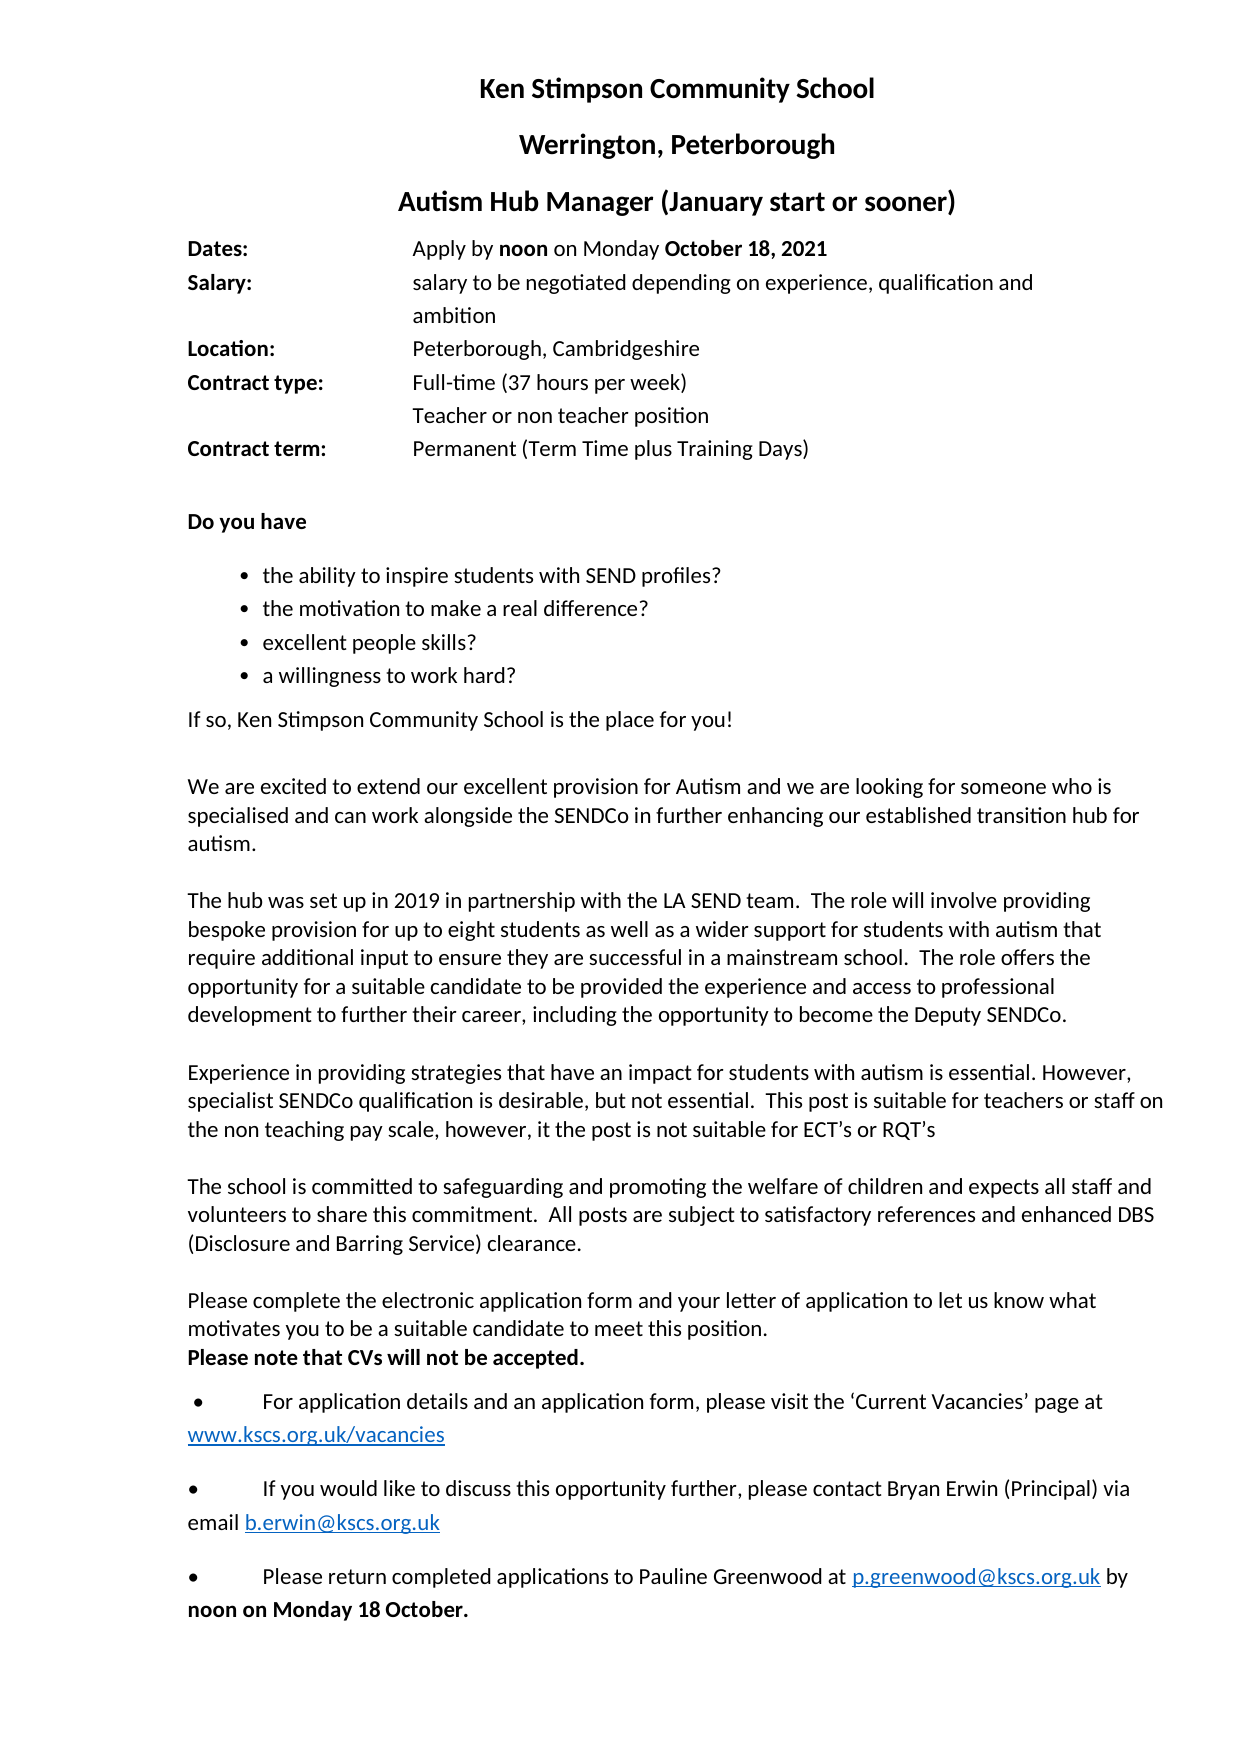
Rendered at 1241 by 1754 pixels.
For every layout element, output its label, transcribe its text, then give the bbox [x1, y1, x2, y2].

text We are excited to extend our excellent provision for Autism and we are looking for someone who is specialised and can work alongside the SENDCo in further enhancing our established transition hub for autism. [187, 772, 1167, 858]
text Location: Peterborough, Cambridgeshire [187, 329, 1167, 363]
text Ken Stimpson Community School [187, 69, 1167, 106]
text If so, Ken Stimpson Community School is the place for you! [187, 700, 1167, 733]
text • If you would like to discuss this opportunity further, please contact Bryan Erwin (Principal) via email b.erwin@kscs.org.uk [187, 1469, 1167, 1536]
text • For application details and an application form, please visit the ‘Current Vacancies’ page at www.kscs.org.uk/vacancies [187, 1382, 1167, 1448]
text Contract type: Full-time (37 hours per week) [187, 363, 1167, 396]
text Salary: salary to be negotiated depending on experience, qualification and ambition [187, 263, 1167, 329]
text Please complete the electronic application form and your letter of application to let us know what motivates you to be a suitable candidate to meet this position. [187, 1286, 1167, 1343]
text Dates: Apply by noon on Monday October 18, 2021 [187, 229, 1240, 263]
list excellent people skills? [241, 623, 1167, 656]
list a willingness to work hard? [241, 656, 1167, 689]
text Do you have [187, 502, 1167, 535]
text The hub was set up in 2019 in partnership with the LA SEND team. The role will involve providing bespoke provision for up to eight students as well as a wider support for students with autism that require additional input to ensure they are successful in a mainstream school. The role offers the opportunity for a suitable candidate to be provided the experience and access to professional development to further their career, including the opportunity to become the Deputy SENDCo. [187, 886, 1167, 1029]
text Contract term: Permanent (Term Time plus Training Days) [187, 429, 1167, 463]
text The school is committed to safeguarding and promoting the welfare of children and expects all staff and volunteers to share this commitment. All posts are subject to satisfactory references and enhanced DBS (Disclosure and Barring Service) clearance. [187, 1172, 1167, 1257]
text Werrington, Peterborough [187, 126, 1167, 162]
text Teacher or non teacher position [187, 396, 1167, 429]
text Please note that CVs will not be accepted. [187, 1343, 1167, 1371]
text Experience in providing strategies that have an impact for students with autism is essential. However, specialist SENDCo qualification is desirable, but not essential. This post is suitable for teachers or staff on the non teaching pay scale, however, it the post is not suitable for ECT’s or RQT’s [187, 1057, 1167, 1143]
list the motivation to make a real difference? [241, 589, 1167, 623]
text Autism Hub Manager (January start or sooner) [187, 183, 1167, 219]
list the ability to inspire students with SEND profiles? [241, 556, 1167, 589]
text • Please return completed applications to Pauline Greenwood at p.greenwood@kscs.org.uk by noon on Monday 18 October. [187, 1557, 1167, 1623]
